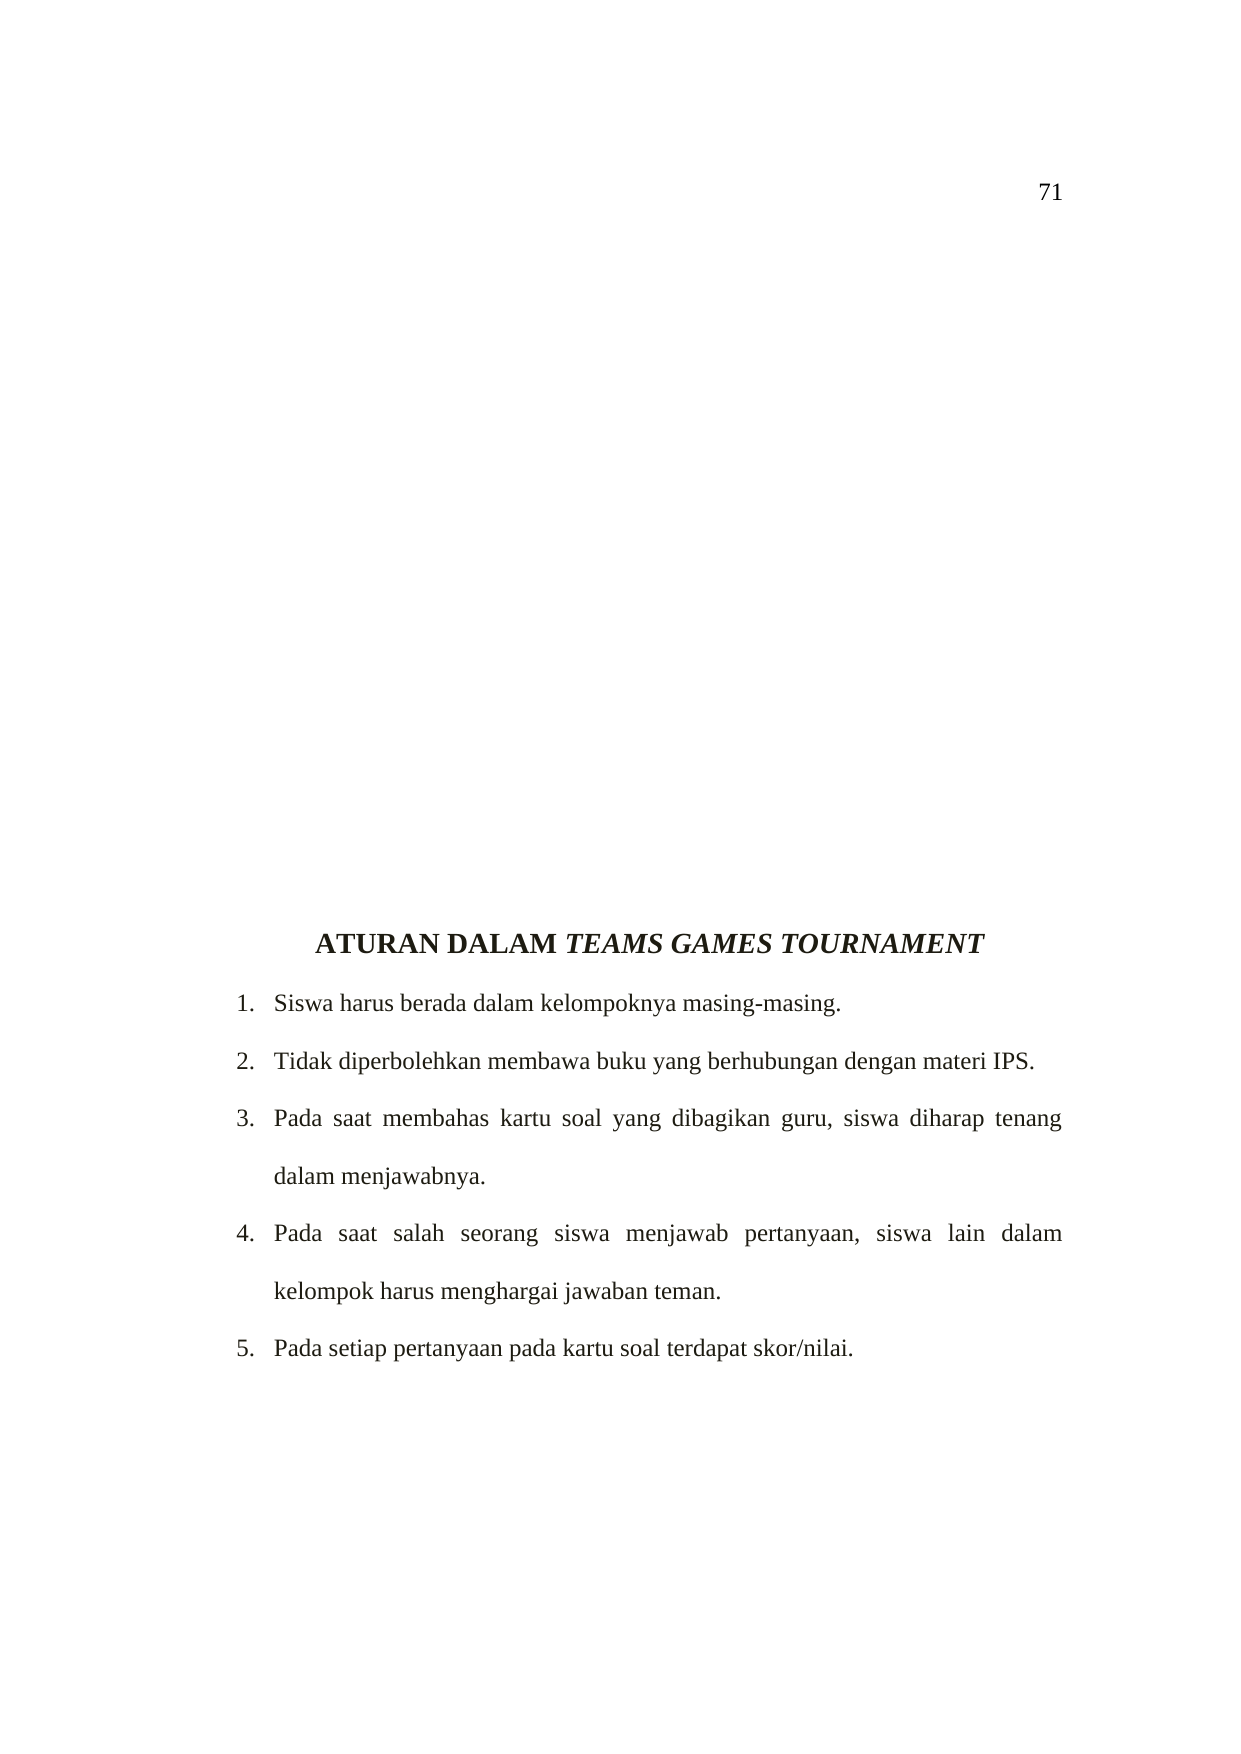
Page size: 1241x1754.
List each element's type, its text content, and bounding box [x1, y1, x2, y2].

list Tidak diperbolehkan membawa buku yang berhubungan dengan materi IPS. [236, 1046, 1063, 1075]
list Pada setiap pertanyaan pada kartu soal terdapat skor/nilai. [236, 1333, 1063, 1362]
list Pada saat salah seorang siswa menjawab pertanyaan, siswa lain dalam kelompok harus menghargai jawaban teman. [236, 1218, 1063, 1305]
list Siswa harus berada dalam kelompoknya masing-masing. [236, 988, 1063, 1017]
list Pada saat membahas kartu soal yang dibagikan guru, siswa diharap tenang dalam menjawabnya. [236, 1103, 1063, 1190]
text ATURAN DALAM TEAMS GAMES TOURNAMENT [236, 926, 1063, 960]
